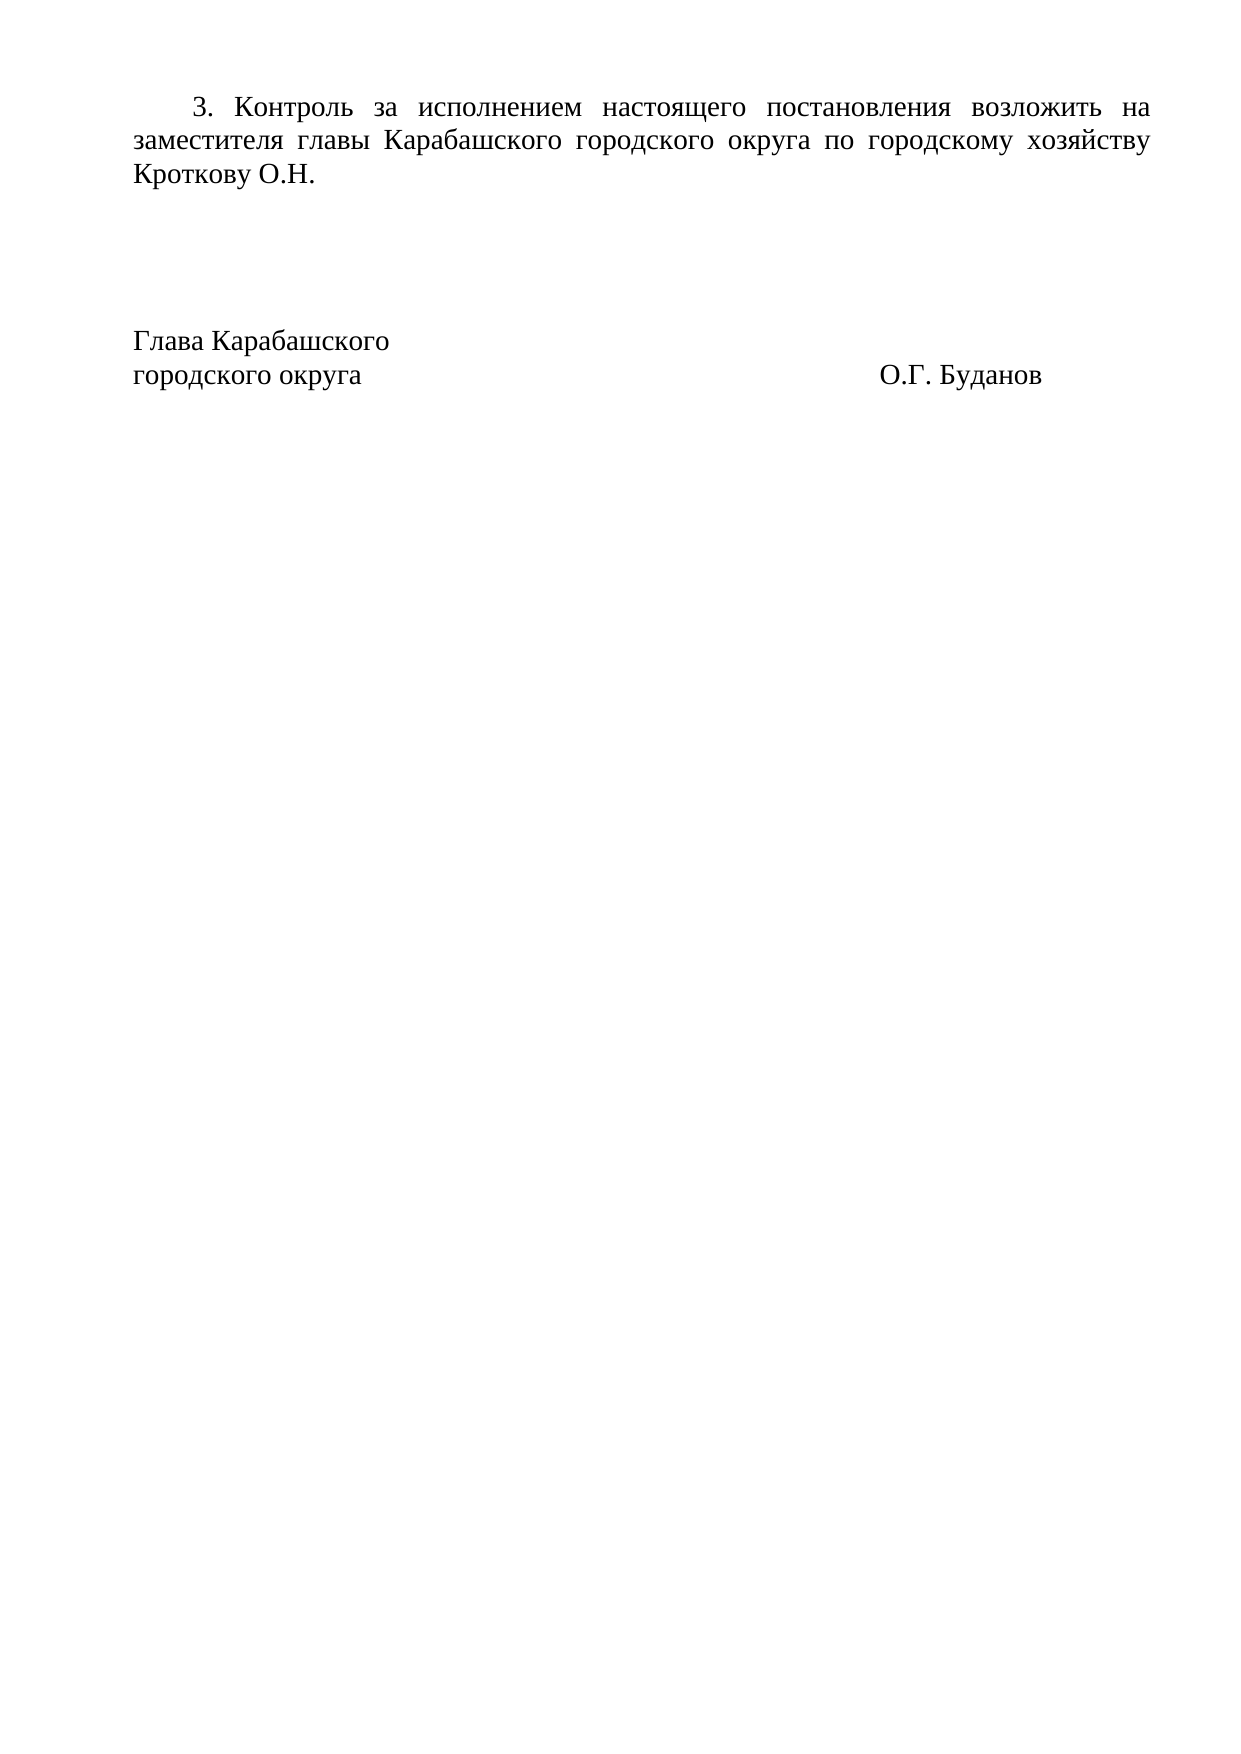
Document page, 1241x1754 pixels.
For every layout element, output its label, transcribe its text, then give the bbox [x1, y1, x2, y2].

text городского округа О.Г. Буданов [133, 357, 1152, 391]
text 3. Контроль за исполнением настоящего постановления возложить на заместителя главы Карабашского городского округа по городскому хозяйству Кроткову О.Н. [133, 89, 1152, 189]
text Глава Карабашского [133, 323, 1152, 357]
